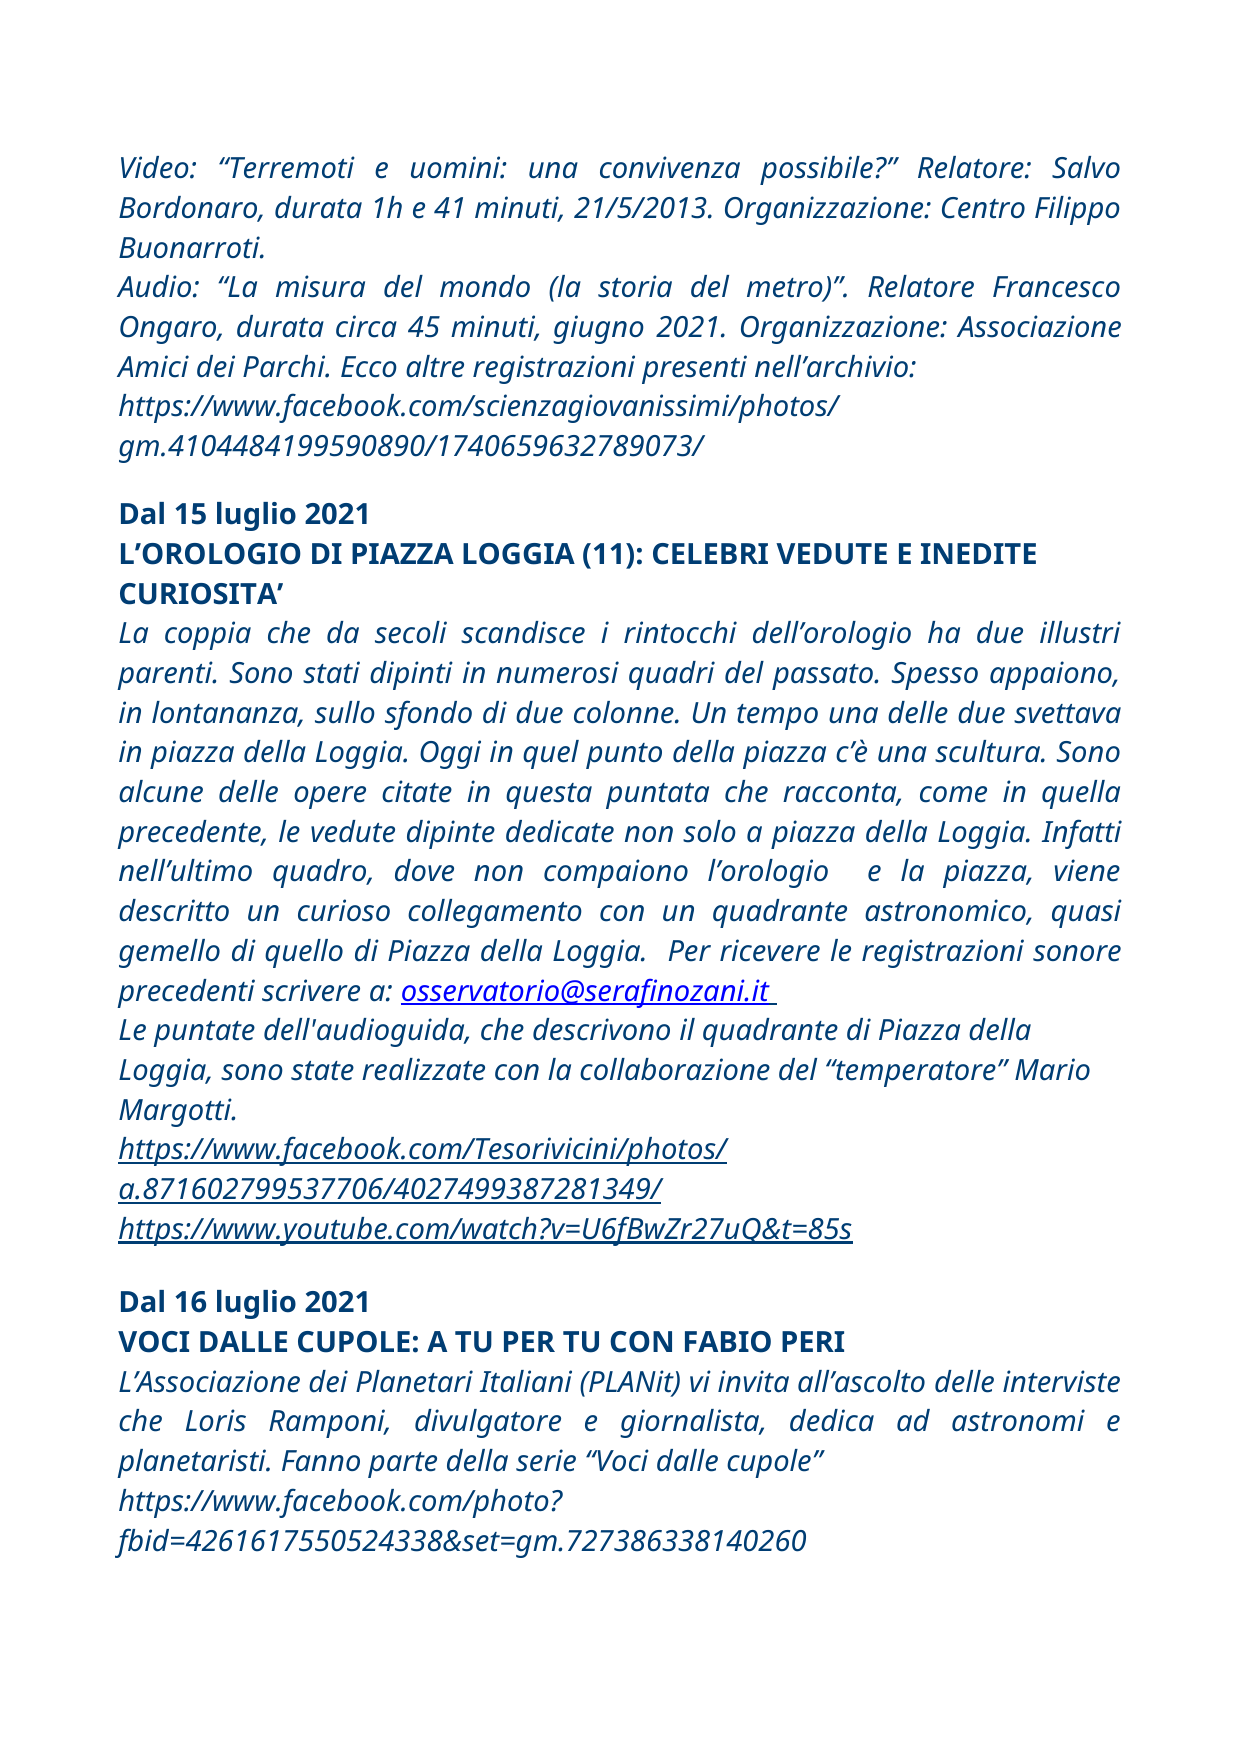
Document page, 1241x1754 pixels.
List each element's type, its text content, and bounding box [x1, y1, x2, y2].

list Dal 16 luglio 2021 VOCI DALLE CUPOLE: A TU PER TU CON FABIO PERI [118, 1282, 1122, 1361]
list Video: “Terremoti e uomini: una convivenza possibile?” Relatore: Salvo Bordonaro, durata 1h e 41 minuti, 21/5/2013. Organizzazione: Centro Filippo Buonarroti. [118, 148, 1122, 267]
list L’Associazione dei Planetari Italiani (PLANit) vi invita all’ascolto delle interviste che Loris Ramponi, divulgatore e giornalista, dedica ad astronomi e planetaristi. Fanno parte della serie “Voci dalle cupole” [118, 1361, 1122, 1480]
list https://www.facebook.com/photo?fbid=4261617550524338&set=gm.727386338140260 [118, 1480, 1122, 1559]
list https://www.facebook.com/scienzagiovanissimi/photos/gm.4104484199590890/1740659632789073/ [118, 386, 1122, 465]
list La coppia che da secoli scandisce i rintocchi dell’orologio ha due illustri parenti. Sono stati dipinti in numerosi quadri del passato. Spesso appaiono, in lontananza, sullo sfondo di due colonne. Un tempo una delle due svettava in piazza della Loggia. Oggi in quel punto della piazza c’è una scultura. Sono alcune delle opere citate in questa puntata che racconta, come in quella precedente, le vedute dipinte dedicate non solo a piazza della Loggia. Infatti nell’ultimo quadro, dove non compaiono l’orologio e la piazza, viene descritto un curioso collegamento con un quadrante astronomico, quasi gemello di quello di Piazza della Loggia. Per ricevere le registrazioni sonore precedenti scrivere a: osservatorio@serafinozani.it [118, 613, 1122, 1009]
list Audio: “La misura del mondo (la storia del metro)”. Relatore Francesco Ongaro, durata circa 45 minuti, giugno 2021. Organizzazione: Associazione Amici dei Parchi. Ecco altre registrazioni presenti nell’archivio: [118, 267, 1122, 386]
list https://www.facebook.com/Tesorivicini/photos/a.871602799537706/4027499387281349/ [118, 1128, 1122, 1208]
list https://www.youtube.com/watch?v=U6fBwZr27uQ&t=85s [118, 1208, 1122, 1248]
list L’OROLOGIO DI PIAZZA LOGGIA (11): CELEBRI VEDUTE E INEDITE CURIOSITA’ [118, 533, 1122, 613]
list Le puntate dell'audioguida, che descrivono il quadrante di Piazza della Loggia, sono state realizzate con la collaborazione del “temperatore” Mario Margotti. [118, 1009, 1122, 1128]
list Dal 15 luglio 2021 [118, 493, 1122, 533]
